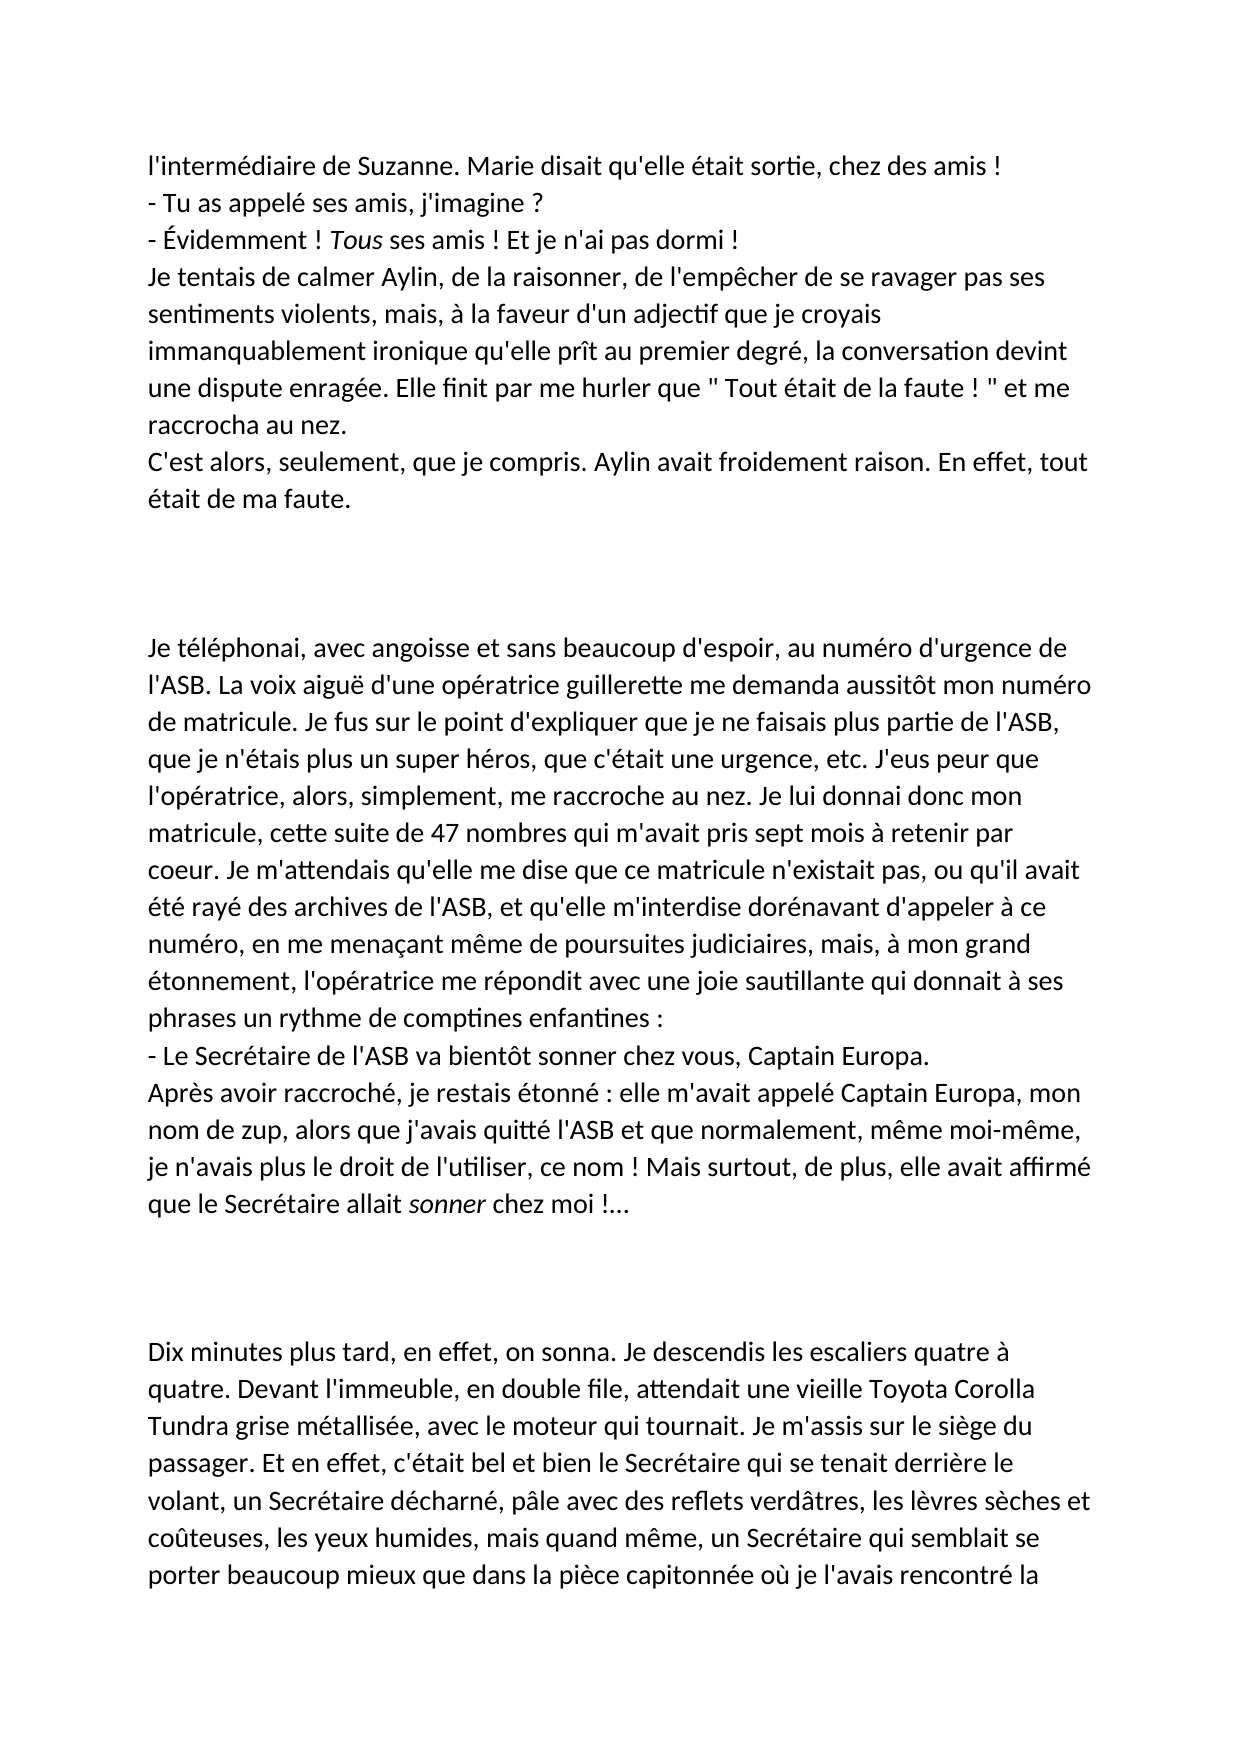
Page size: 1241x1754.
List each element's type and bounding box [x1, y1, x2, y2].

text [148, 148, 1093, 1591]
